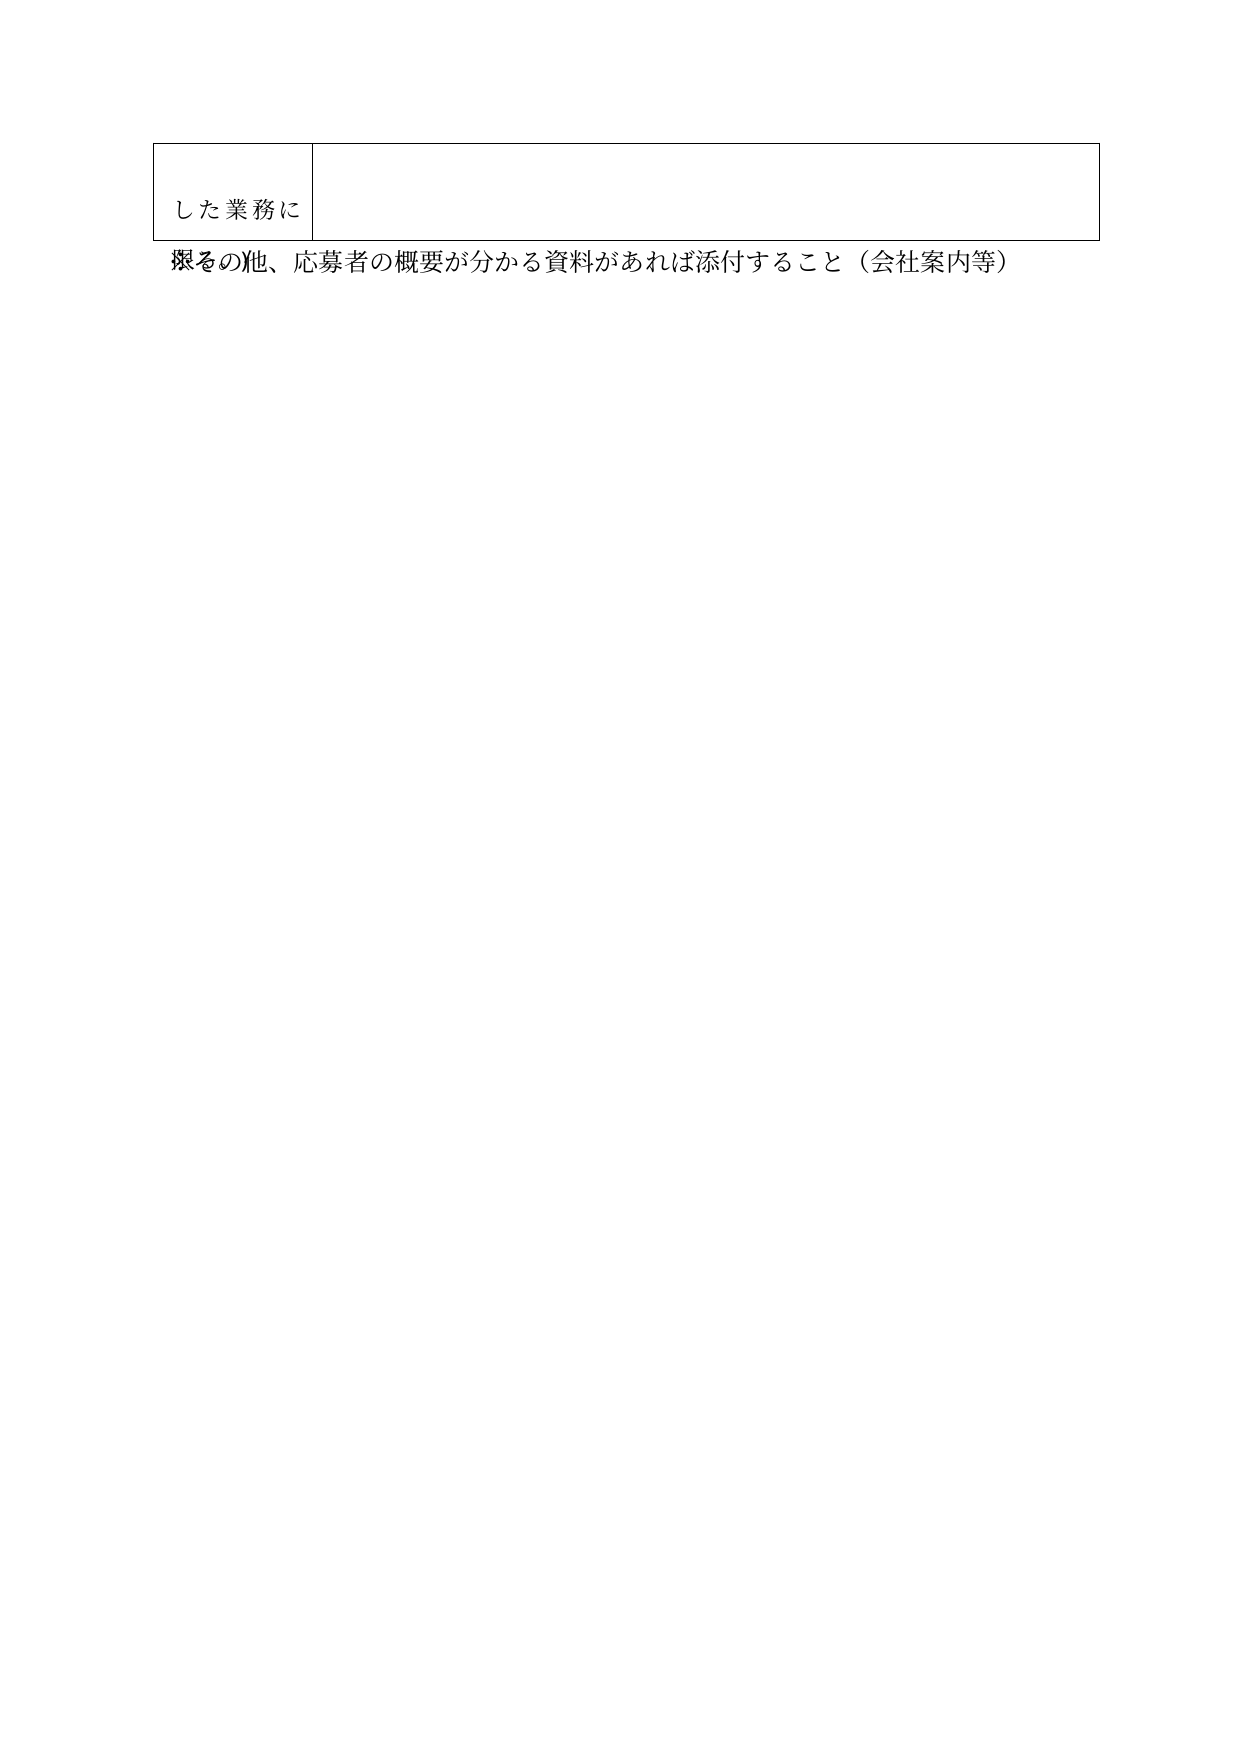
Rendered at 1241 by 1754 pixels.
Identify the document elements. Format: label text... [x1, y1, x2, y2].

text ※その他、応募者の概要が分かる資料があれば添付すること（会社案内等） [143, 241, 1097, 281]
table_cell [313, 144, 1099, 240]
